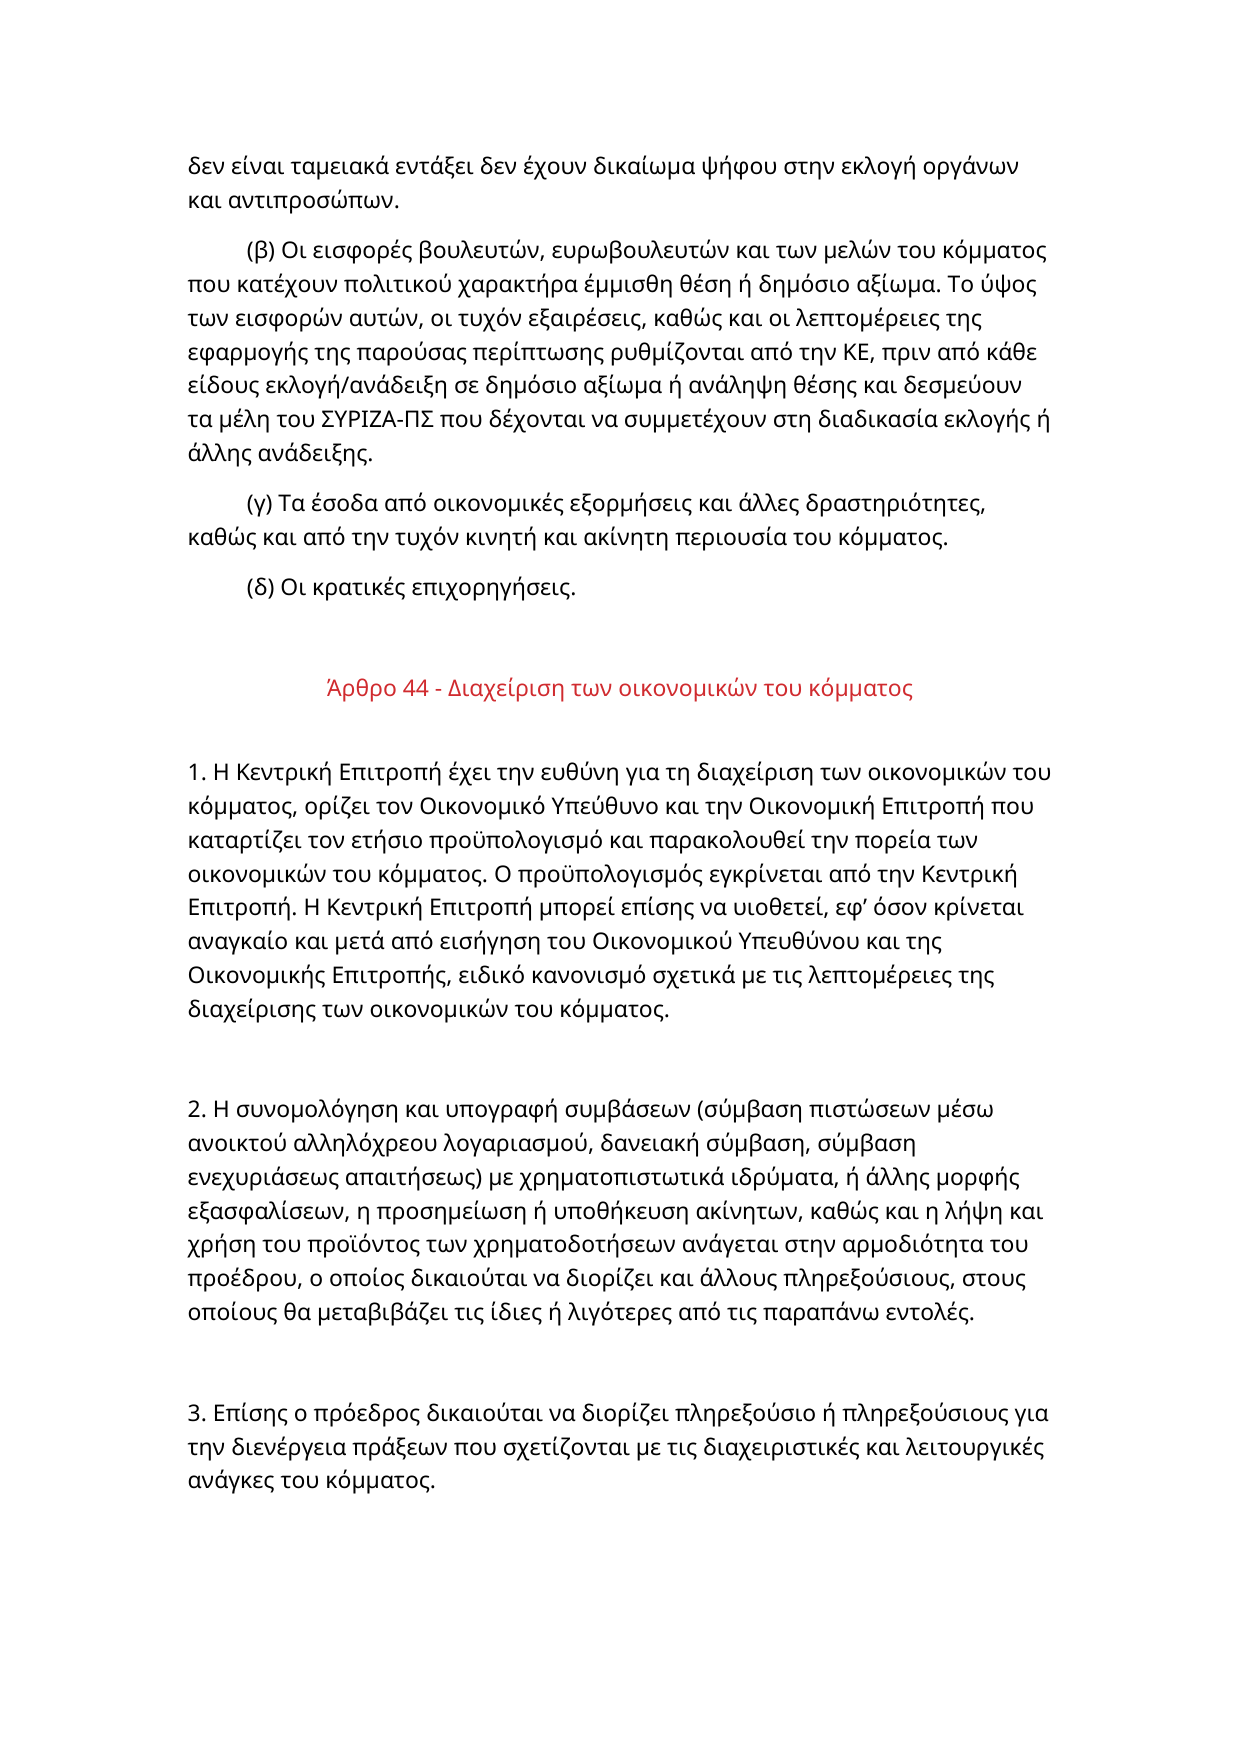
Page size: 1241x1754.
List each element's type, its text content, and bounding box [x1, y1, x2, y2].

subtitle Άρθρο 44 - Διαχείριση των οικονομικών του κόμματος [187, 672, 1053, 703]
text 2. Η συνομολόγηση και υπογραφή συμβάσεων (σύμβαση πιστώσεων μέσω ανοικτού αλληλόχρεου λογαριασμού, δανειακή σύμβαση, σύμβαση ενεχυριάσεως απαιτήσεως) με χρηματοπιστωτικά ιδρύματα, ή άλλης μορφής εξασφαλίσεων, η προσημείωση ή υποθήκευση ακίνητων, καθώς και η λήψη και χρήση του προϊόντος των χρηματοδοτήσεων ανάγεται στην αρμοδιότητα του προέδρου, ο οποίος δικαιούται να διορίζει και άλλους πληρεξούσιους, στους οποίους θα μεταβιβάζει τις ίδιες ή λιγότερες από τις παραπάνω εντολές. [187, 1093, 1053, 1327]
text (γ) Τα έσοδα από οικονομικές εξορμήσεις και άλλες δραστηριότητες, καθώς και από την τυχόν κινητή και ακίνητη περιουσία του κόμματος. [187, 487, 1053, 552]
text 1. Η Κεντρική Επιτροπή έχει την ευθύνη για τη διαχείριση των οικονομικών του κόμματος, ορίζει τον Οικονομικό Υπεύθυνο και την Οικονομική Επιτροπή που καταρτίζει τον ετήσιο προϋπολογισμό και παρακολουθεί την πορεία των οικονομικών του κόμματος. Ο προϋπολογισμός εγκρίνεται από την Κεντρική Επιτροπή. Η Κεντρική Επιτροπή μπορεί επίσης να υιοθετεί, εφ’ όσον κρίνεται αναγκαίο και μετά από εισήγηση του Οικονομικού Υπευθύνου και της Οικονομικής Επιτροπής, ειδικό κανονισμό σχετικά με τις λεπτομέρειες της διαχείρισης των οικονομικών του κόμματος. [187, 756, 1053, 1024]
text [187, 150, 1053, 215]
text (δ) Οι κρατικές επιχορηγήσεις. [187, 571, 1053, 602]
text 3. Επίσης ο πρόεδρος δικαιούται να διορίζει πληρεξούσιο ή πληρεξούσιους για την διενέργεια πράξεων που σχετίζονται με τις διαχειριστικές και λειτουργικές ανάγκες του κόμματος. [187, 1397, 1053, 1495]
text (β) Οι εισφορές βουλευτών, ευρωβουλευτών και των μελών του κόμματος που κατέχουν πολιτικού χαρακτήρα έμμισθη θέση ή δημόσιο αξίωμα. Το ύψος των εισφορών αυτών, οι τυχόν εξαιρέσεις, καθώς και οι λεπτομέρειες της εφαρμογής της παρούσας περίπτωσης ρυθμίζονται από την ΚΕ, πριν από κάθε είδους εκλογή/ανάδειξη σε δημόσιο αξίωμα ή ανάληψη θέσης και δεσμεύουν τα μέλη του ΣΥΡΙΖΑ-ΠΣ που δέχονται να συμμετέχουν στη διαδικασία εκλογής ή άλλης ανάδειξης. [187, 234, 1053, 468]
